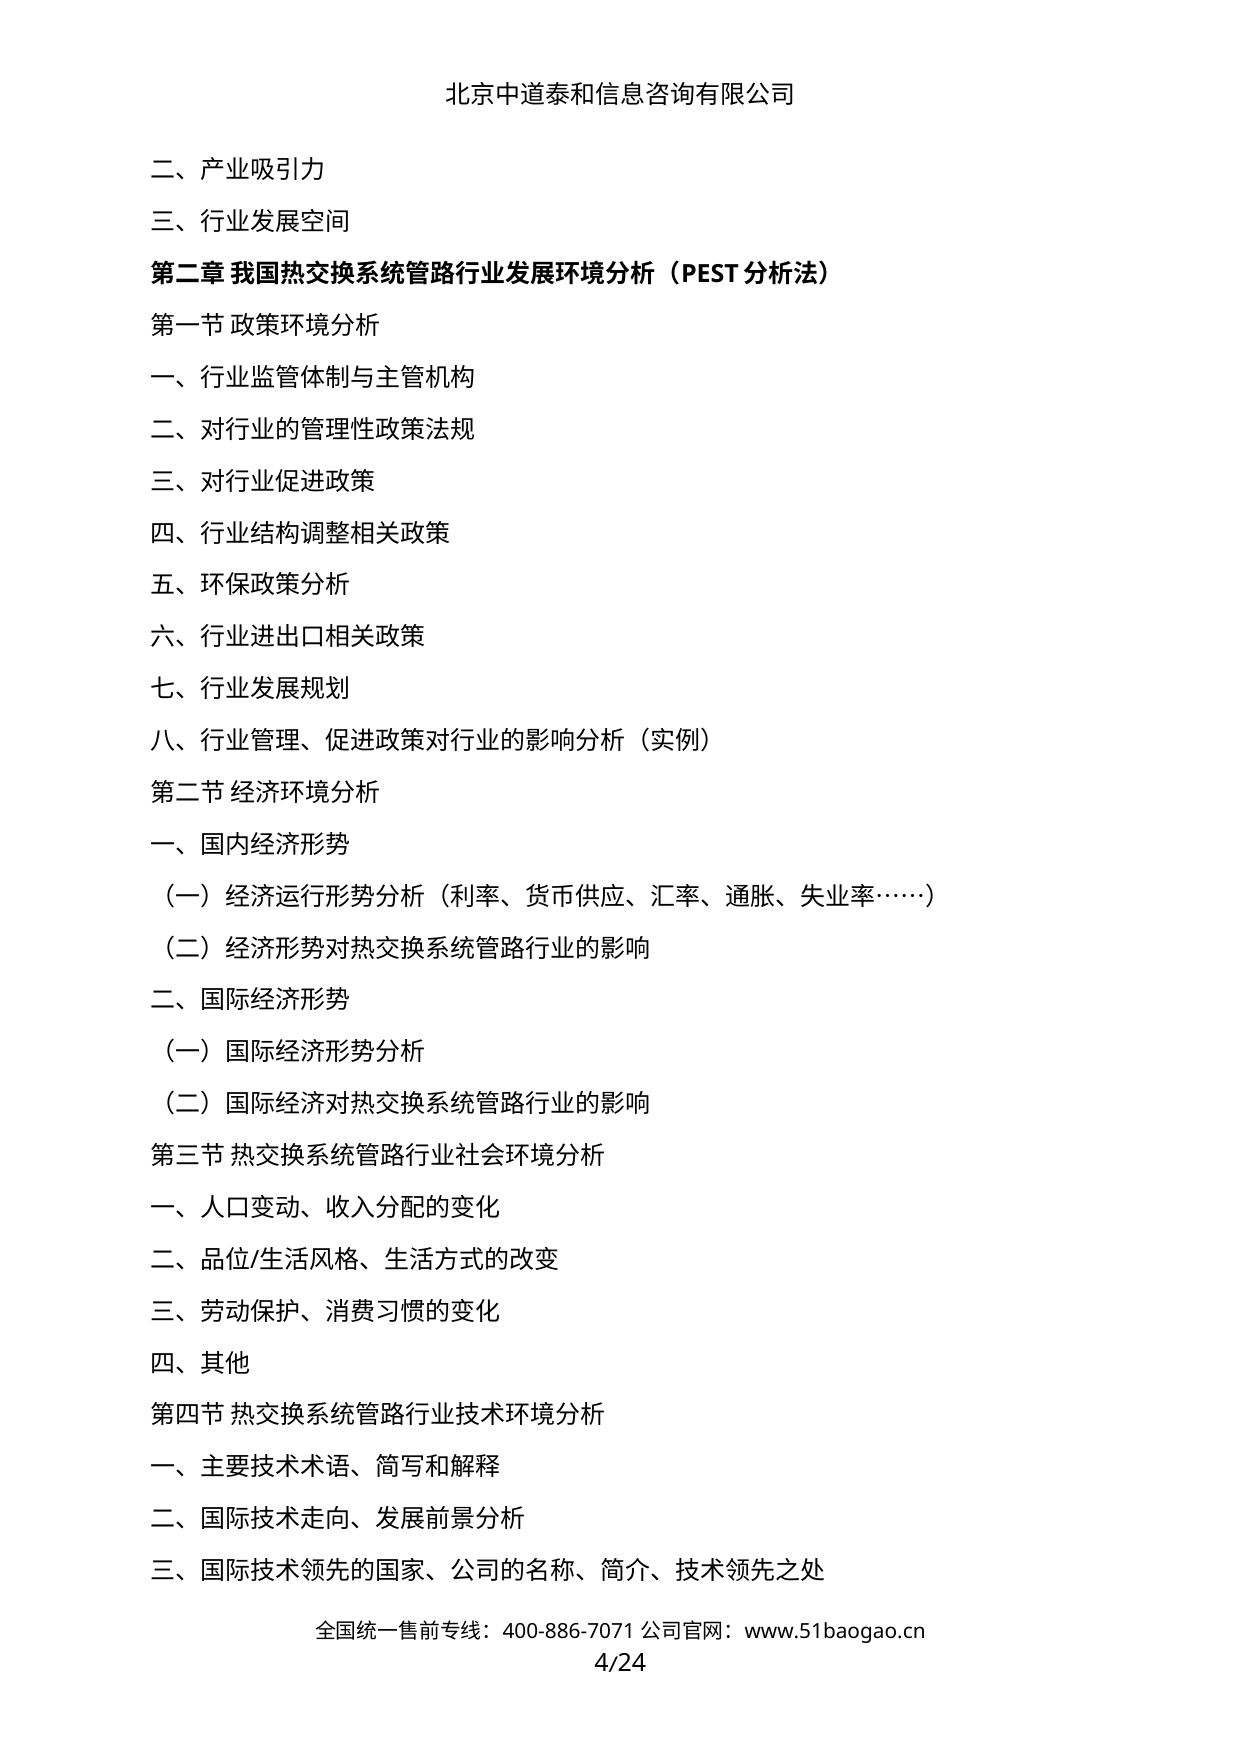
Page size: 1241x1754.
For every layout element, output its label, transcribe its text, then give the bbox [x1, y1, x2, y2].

text （一）经济运行形势分析（利率、货币供应、汇率、通胀、失业率……） [150, 876, 1090, 912]
text 三、劳动保护、消费习惯的变化 [150, 1291, 1090, 1327]
text （二）国际经济对热交换系统管路行业的影响 [150, 1084, 1090, 1120]
text 第二章 我国热交换系统管路行业发展环境分析（PEST分析法） [150, 254, 1090, 290]
text 一、国内经济形势 [150, 824, 1090, 861]
text 第二节 经济环境分析 [150, 772, 1090, 809]
text 八、行业管理、促进政策对行业的影响分析（实例） [150, 721, 1090, 757]
text 二、产业吸引力 [150, 150, 1090, 186]
text 一、行业监管体制与主管机构 [150, 357, 1090, 394]
text 四、其他 [150, 1343, 1090, 1379]
text （一）国际经济形势分析 [150, 1032, 1090, 1068]
text 二、对行业的管理性政策法规 [150, 409, 1090, 446]
text （二）经济形势对热交换系统管路行业的影响 [150, 928, 1090, 964]
text 一、主要技术术语、简写和解释 [150, 1447, 1090, 1483]
text 二、国际经济形势 [150, 980, 1090, 1016]
text 第四节 热交换系统管路行业技术环境分析 [150, 1395, 1090, 1431]
text 二、品位/生活风格、生活方式的改变 [150, 1239, 1090, 1276]
text 三、国际技术领先的国家、公司的名称、简介、技术领先之处 [150, 1551, 1090, 1587]
text 四、行业结构调整相关政策 [150, 513, 1090, 549]
text 第三节 热交换系统管路行业社会环境分析 [150, 1136, 1090, 1172]
text 第一节 政策环境分析 [150, 306, 1090, 342]
text 七、行业发展规划 [150, 669, 1090, 705]
text 三、行业发展空间 [150, 202, 1090, 238]
text 二、国际技术走向、发展前景分析 [150, 1499, 1090, 1535]
text 五、环保政策分析 [150, 565, 1090, 601]
text 三、对行业促进政策 [150, 461, 1090, 497]
text 一、人口变动、收入分配的变化 [150, 1187, 1090, 1224]
text 六、行业进出口相关政策 [150, 617, 1090, 653]
